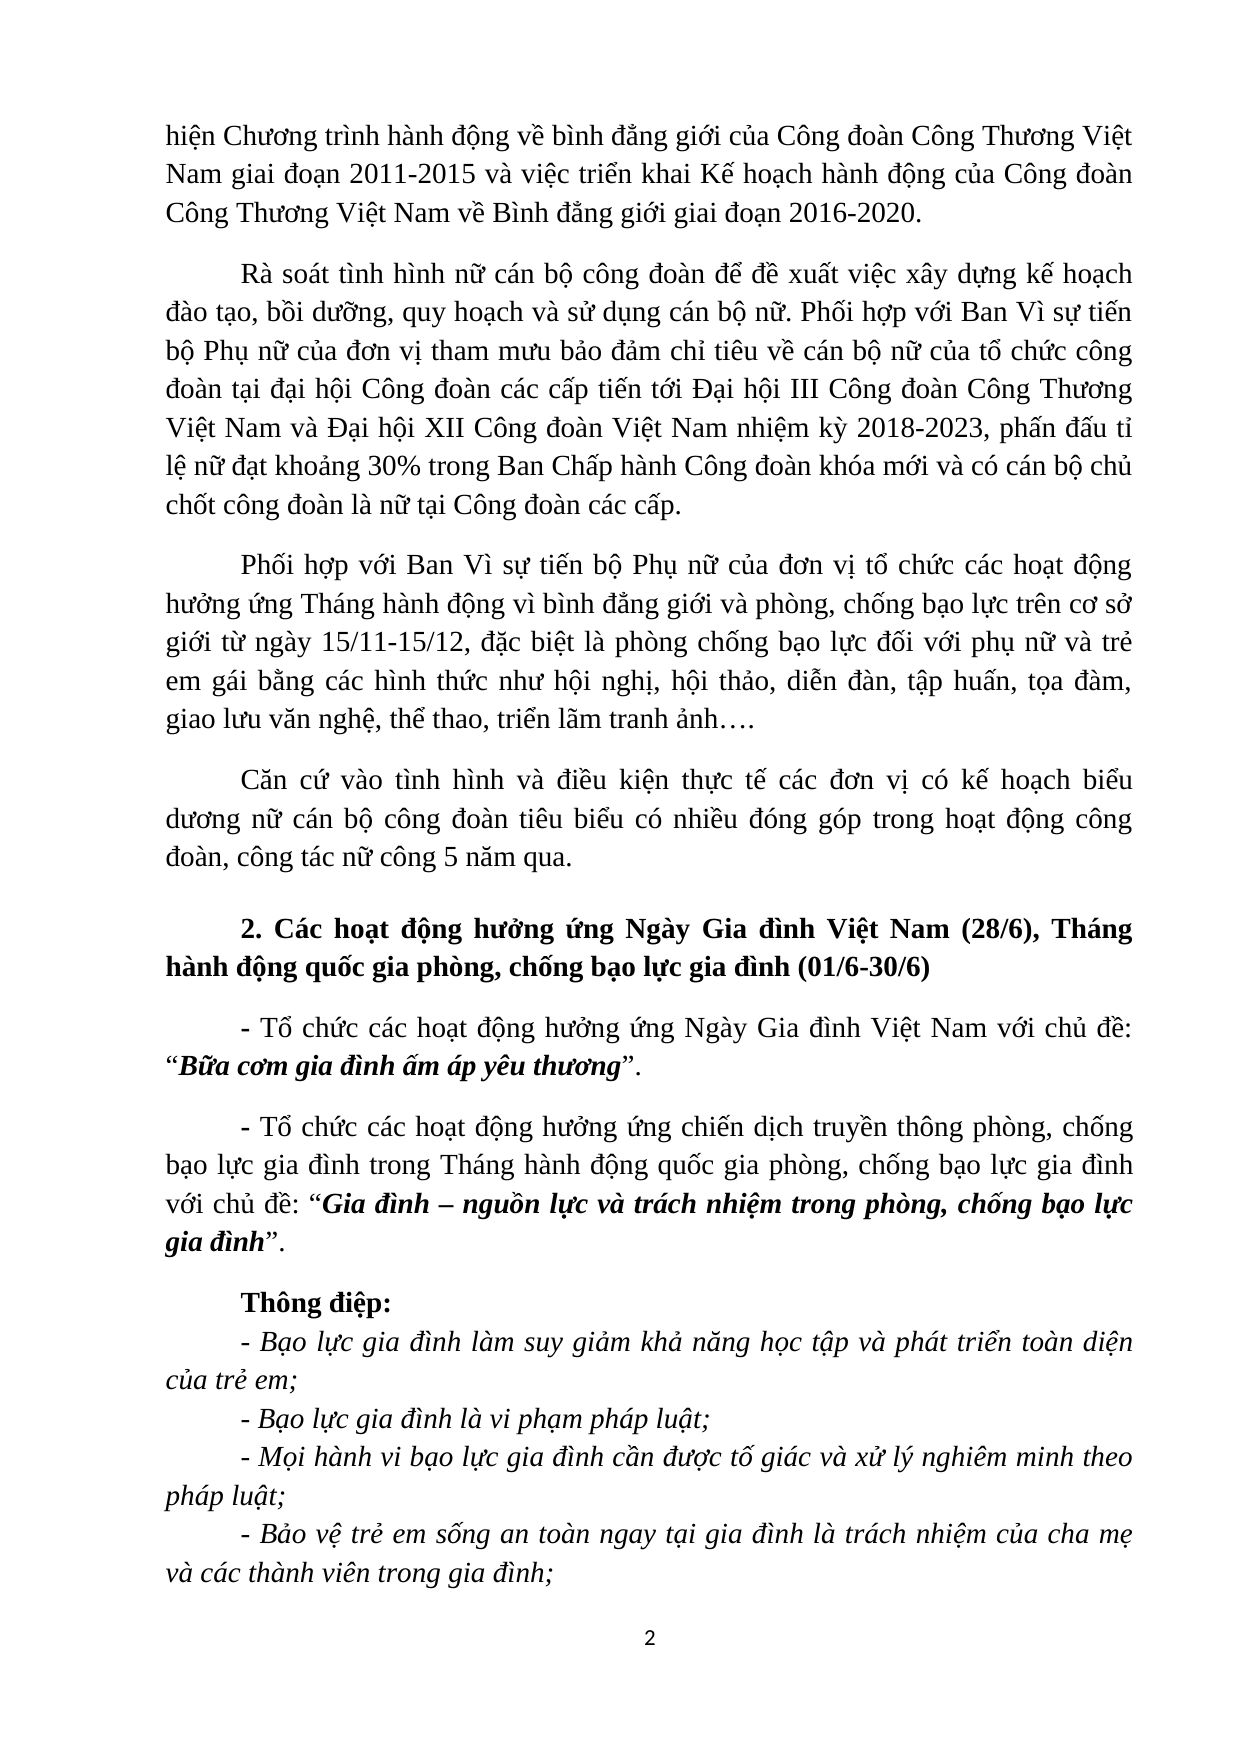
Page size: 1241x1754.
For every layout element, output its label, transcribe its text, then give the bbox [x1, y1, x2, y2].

text - Bạo lực gia đình là vi phạm pháp luật; [165, 1401, 1134, 1434]
text Căn cứ vào tình hình và điều kiện thực tế các đơn vị có kế hoạch biểu dương nữ cán bộ công đoàn tiêu biểu có nhiều đóng góp trong hoạt động công đoàn, công tác nữ công 5 năm qua. [165, 762, 1134, 873]
text - Bảo vệ trẻ em sống an toàn ngay tại gia đình là trách nhiệm của cha mẹ và các thành viên trong gia đình; [165, 1516, 1134, 1588]
text - Tổ chức các hoạt động hưởng ứng Ngày Gia đình Việt Nam với chủ đề: “Bữa cơm gia đình ấm áp yêu thương”. [165, 1010, 1134, 1082]
text - Tổ chức các hoạt động hưởng ứng chiến dịch truyền thông phòng, chống bạo lực gia đình trong Tháng hành động quốc gia phòng, chống bạo lực gia đình với chủ đề: “Gia đình – nguồn lực và trách nhiệm trong phòng, chống bạo lực gia đình”. [165, 1109, 1134, 1258]
text Thông điệp: [165, 1285, 1134, 1319]
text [165, 118, 1134, 229]
text Phối hợp với Ban Vì sự tiến bộ Phụ nữ của đơn vị tổ chức các hoạt động hưởng ứng Tháng hành động vì bình đẳng giới và phòng, chống bạo lực trên cơ sở giới từ ngày 15/11-15/12, đặc biệt là phòng chống bạo lực đối với phụ nữ và trẻ em gái bằng các hình thức như hội nghị, hội thảo, diễn đàn, tập huấn, tọa đàm, giao lưu văn nghệ, thể thao, triển lãm tranh ảnh…. [165, 547, 1134, 735]
text - Mọi hành vi bạo lực gia đình cần được tố giác và xử lý nghiêm minh theo pháp luật; [165, 1439, 1134, 1511]
text - Bạo lực gia đình làm suy giảm khả năng học tập và phát triển toàn diện của trẻ em; [165, 1324, 1134, 1396]
text 2. Các hoạt động hưởng ứng Ngày Gia đình Việt Nam (28/6), Tháng hành động quốc gia phòng, chống bạo lực gia đình (01/6-30/6) [165, 911, 1134, 983]
text Rà soát tình hình nữ cán bộ công đoàn để đề xuất việc xây dựng kế hoạch đào tạo, bồi dưỡng, quy hoạch và sử dụng cán bộ nữ. Phối hợp với Ban Vì sự tiến bộ Phụ nữ của đơn vị tham mưu bảo đảm chỉ tiêu về cán bộ nữ của tổ chức công đoàn tại đại hội Công đoàn các cấp tiến tới Đại hội III Công đoàn Công Thương Việt Nam và Đại hội XII Công đoàn Việt Nam nhiệm kỳ 2018-2023, phấn đấu tỉ lệ nữ đạt khoảng 30% trong Ban Chấp hành Công đoàn khóa mới và có cán bộ chủ chốt công đoàn là nữ tại Công đoàn các cấp. [165, 256, 1134, 521]
